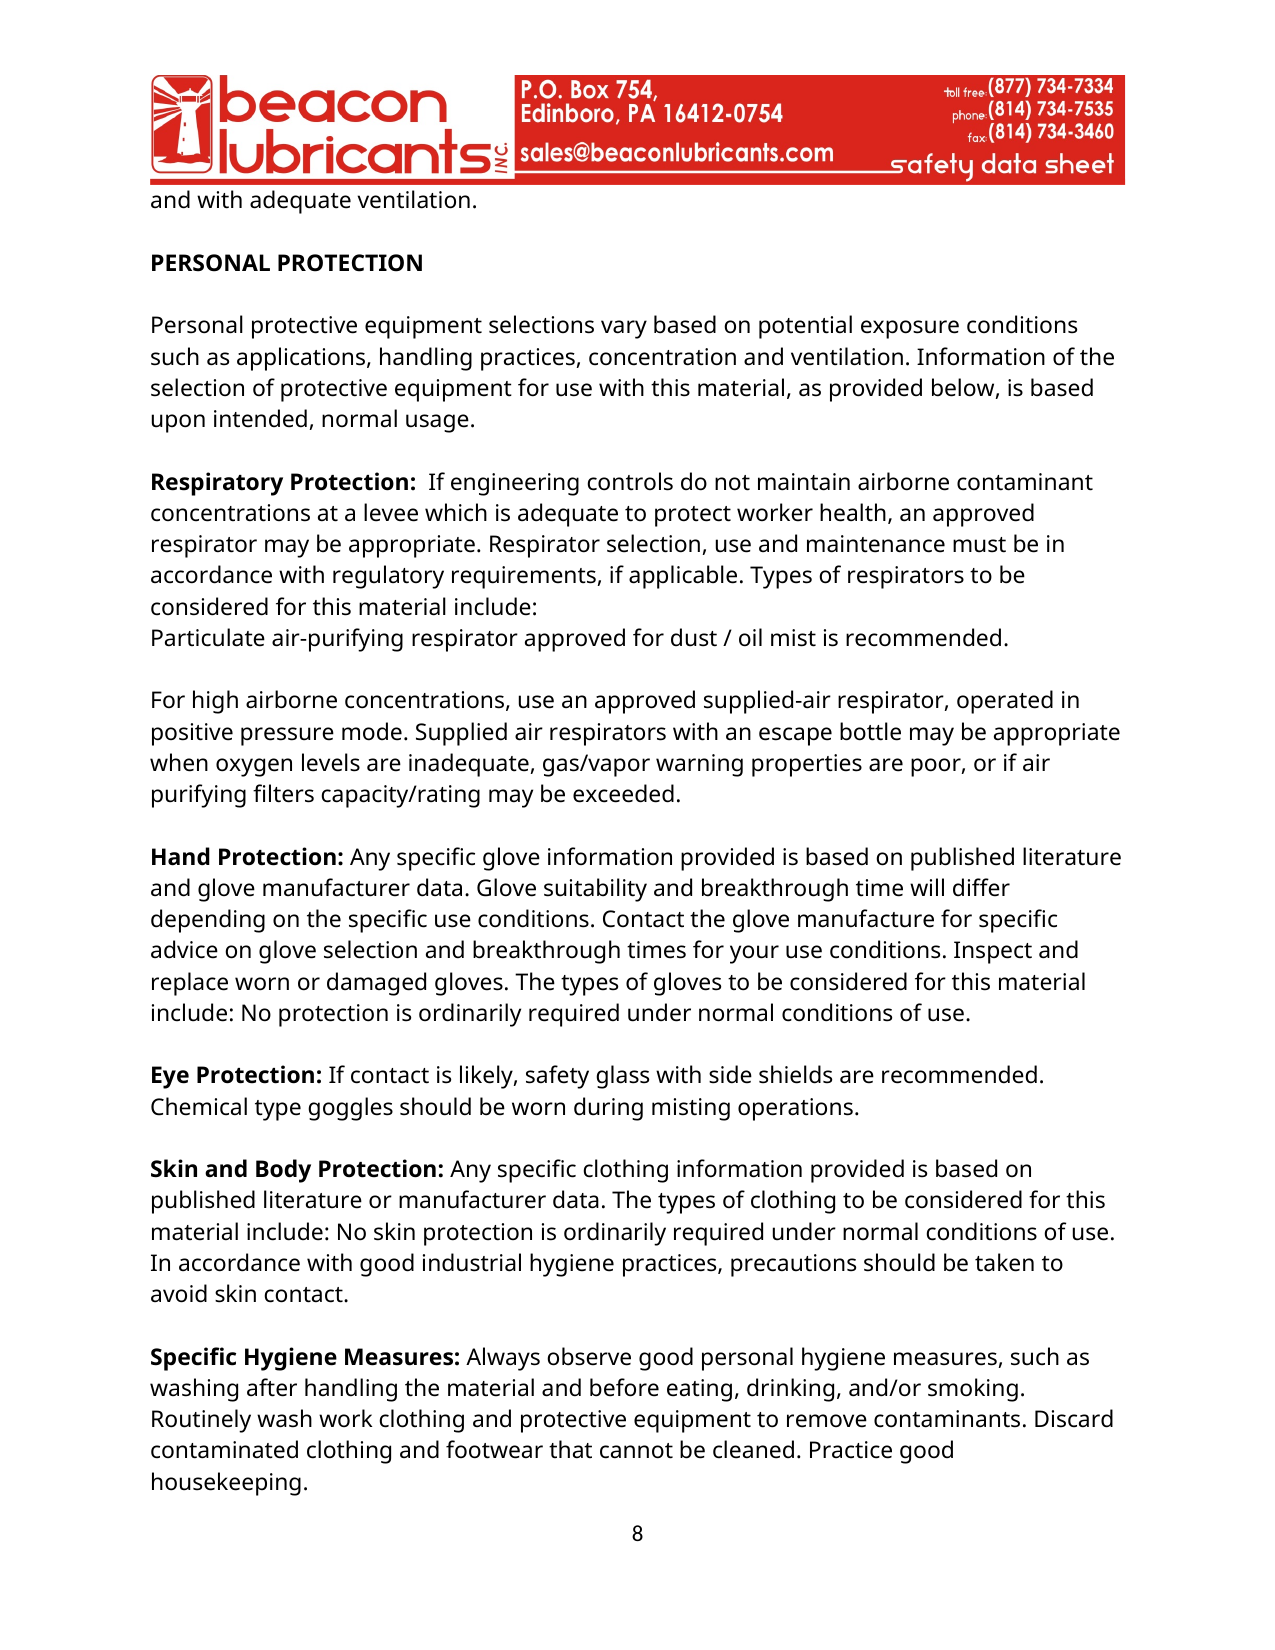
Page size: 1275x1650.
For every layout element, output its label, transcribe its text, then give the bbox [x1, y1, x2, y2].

picture [150, 75, 1125, 185]
